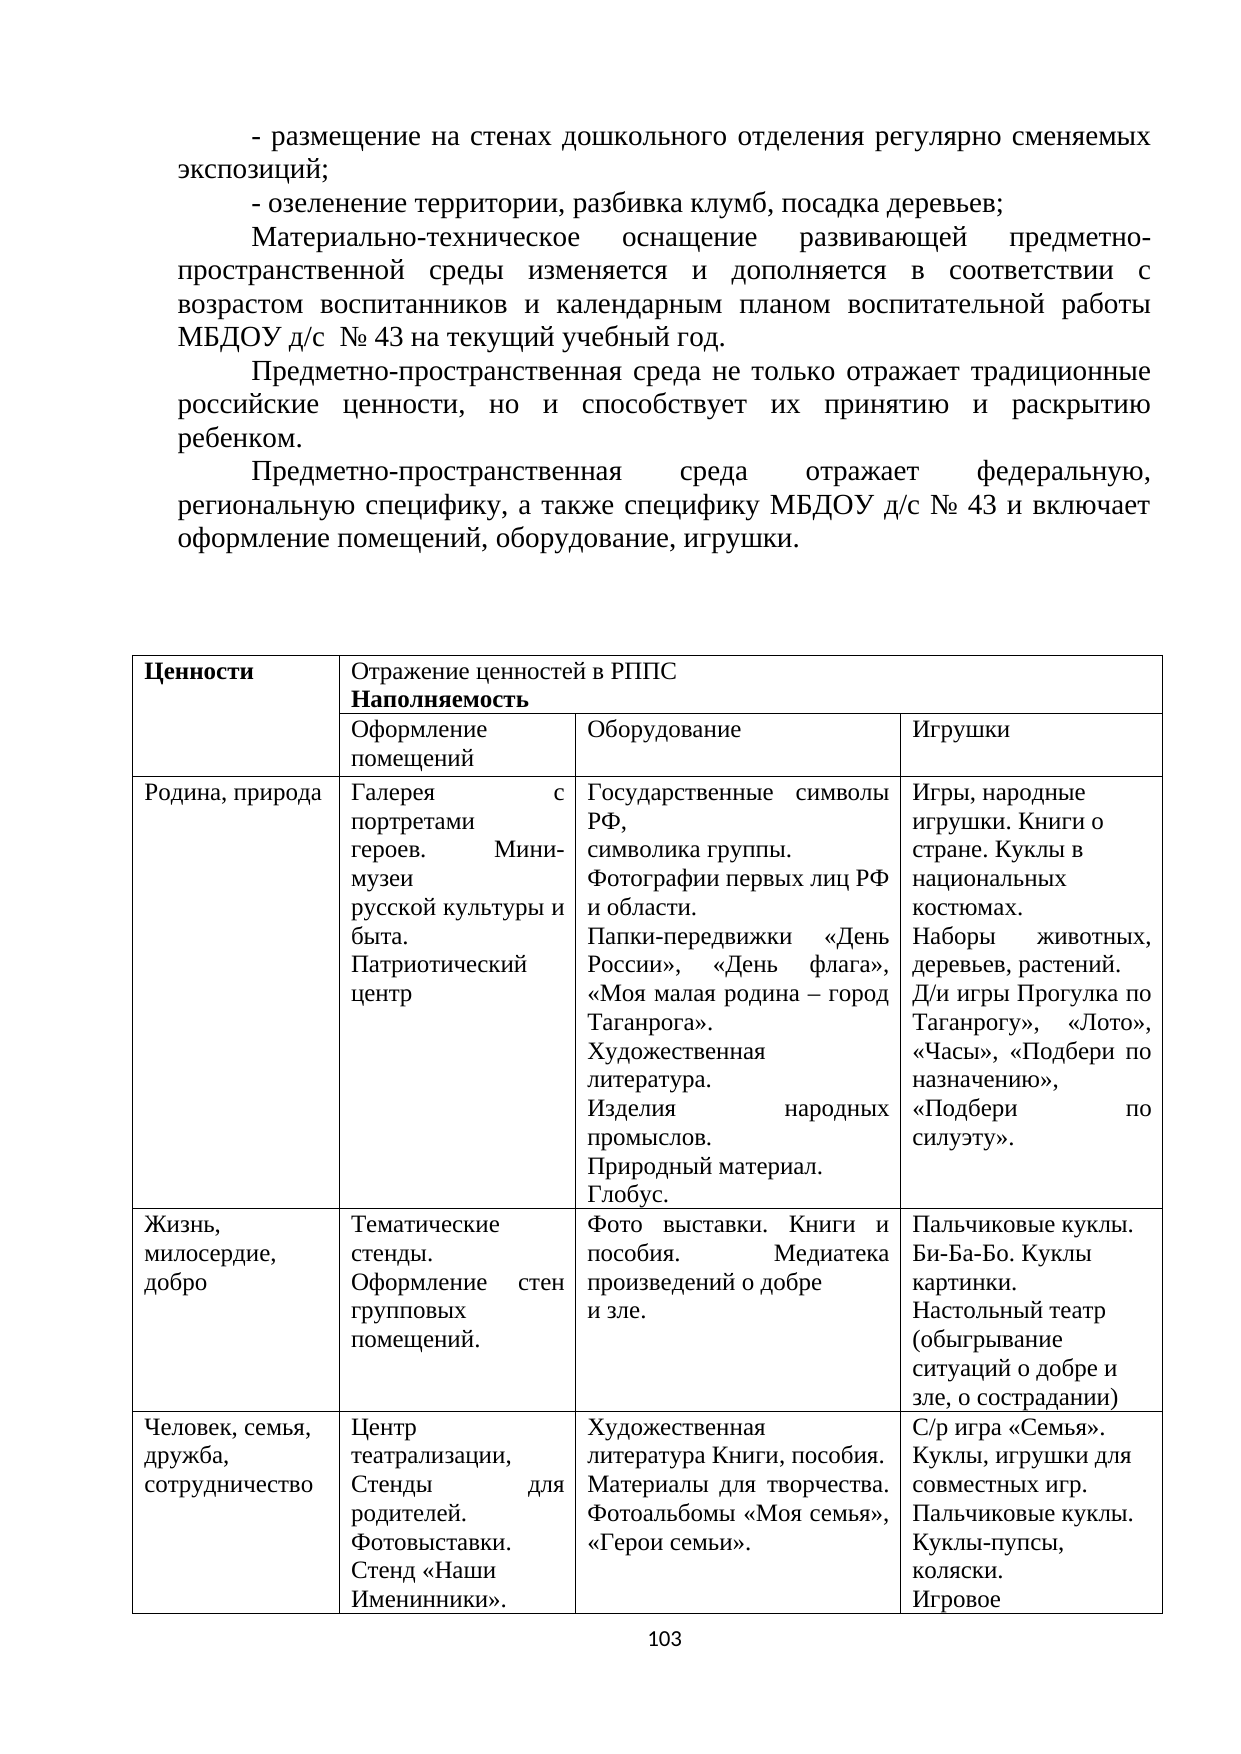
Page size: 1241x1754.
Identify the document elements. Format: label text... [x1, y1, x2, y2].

table_cell Пальчиковые куклы. Би-Ба-Бо. Куклы картинки. Настольный театр (обыгрывание ситуаций о добре и зле, о сострадании) [901, 1209, 1162, 1411]
table_cell Галерея с портретами героев. Мини-музеи русской культуры и быта. Патриотический центр [340, 777, 575, 1208]
table_cell Жизнь, милосердие, добро [133, 1209, 339, 1411]
text - размещение на стенах дошкольного отделения регулярно сменяемых экспозиций; [177, 118, 1152, 185]
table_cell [576, 1412, 900, 1613]
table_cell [901, 1412, 1162, 1613]
table_cell Оформление помещений [340, 714, 575, 776]
table_cell Тематические стенды. Оформление стен групповых помещений. [340, 1209, 575, 1411]
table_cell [133, 1412, 339, 1613]
text - озеленение территории, разбивка клумб, посадка деревьев; [177, 185, 1152, 219]
text Предметно-пространственная среда не только отражает традиционные российские ценности, но и способствует их принятию и раскрытию ребенком. [177, 353, 1152, 453]
table_cell Фото выставки. Книги и пособия. Медиатека произведений о добре и зле. [576, 1209, 900, 1411]
table_cell Родина, природа [133, 777, 339, 1208]
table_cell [340, 1412, 575, 1613]
table_header Отражение ценностей в РППС Наполняемость [340, 656, 1162, 713]
table_cell Оборудование [576, 714, 900, 776]
table_cell Государственные символы РФ, символика группы. Фотографии первых лиц РФ и области. Папки-передвижки «День России», «День флага», «Моя малая родина – город Таганрога». Художественная литература. Изделия народных промыслов. Природный материал. Глобус. [576, 777, 900, 1208]
table_header Ценности [133, 656, 339, 776]
text Предметно-пространственная среда отражает федеральную, региональную специфику, а также специфику МБДОУ д/с № 43 и включает оформление помещений, оборудование, игрушки. [177, 453, 1152, 554]
table_cell Игры, народные игрушки. Книги о стране. Куклы в национальных костюмах. Наборы животных, деревьев, растений. Д/и игры Прогулка по Таганрогу», «Лото», «Часы», «Подбери по назначению», «Подбери по силуэту». [901, 777, 1162, 1208]
text Материально-техническое оснащение развивающей предметно-пространственной среды изменяется и дополняется в соответствии с возрастом воспитанников и календарным планом воспитательной работы МБДОУ д/с № 43 на текущий учебный год. [177, 219, 1152, 353]
table_cell Игрушки [901, 714, 1162, 776]
